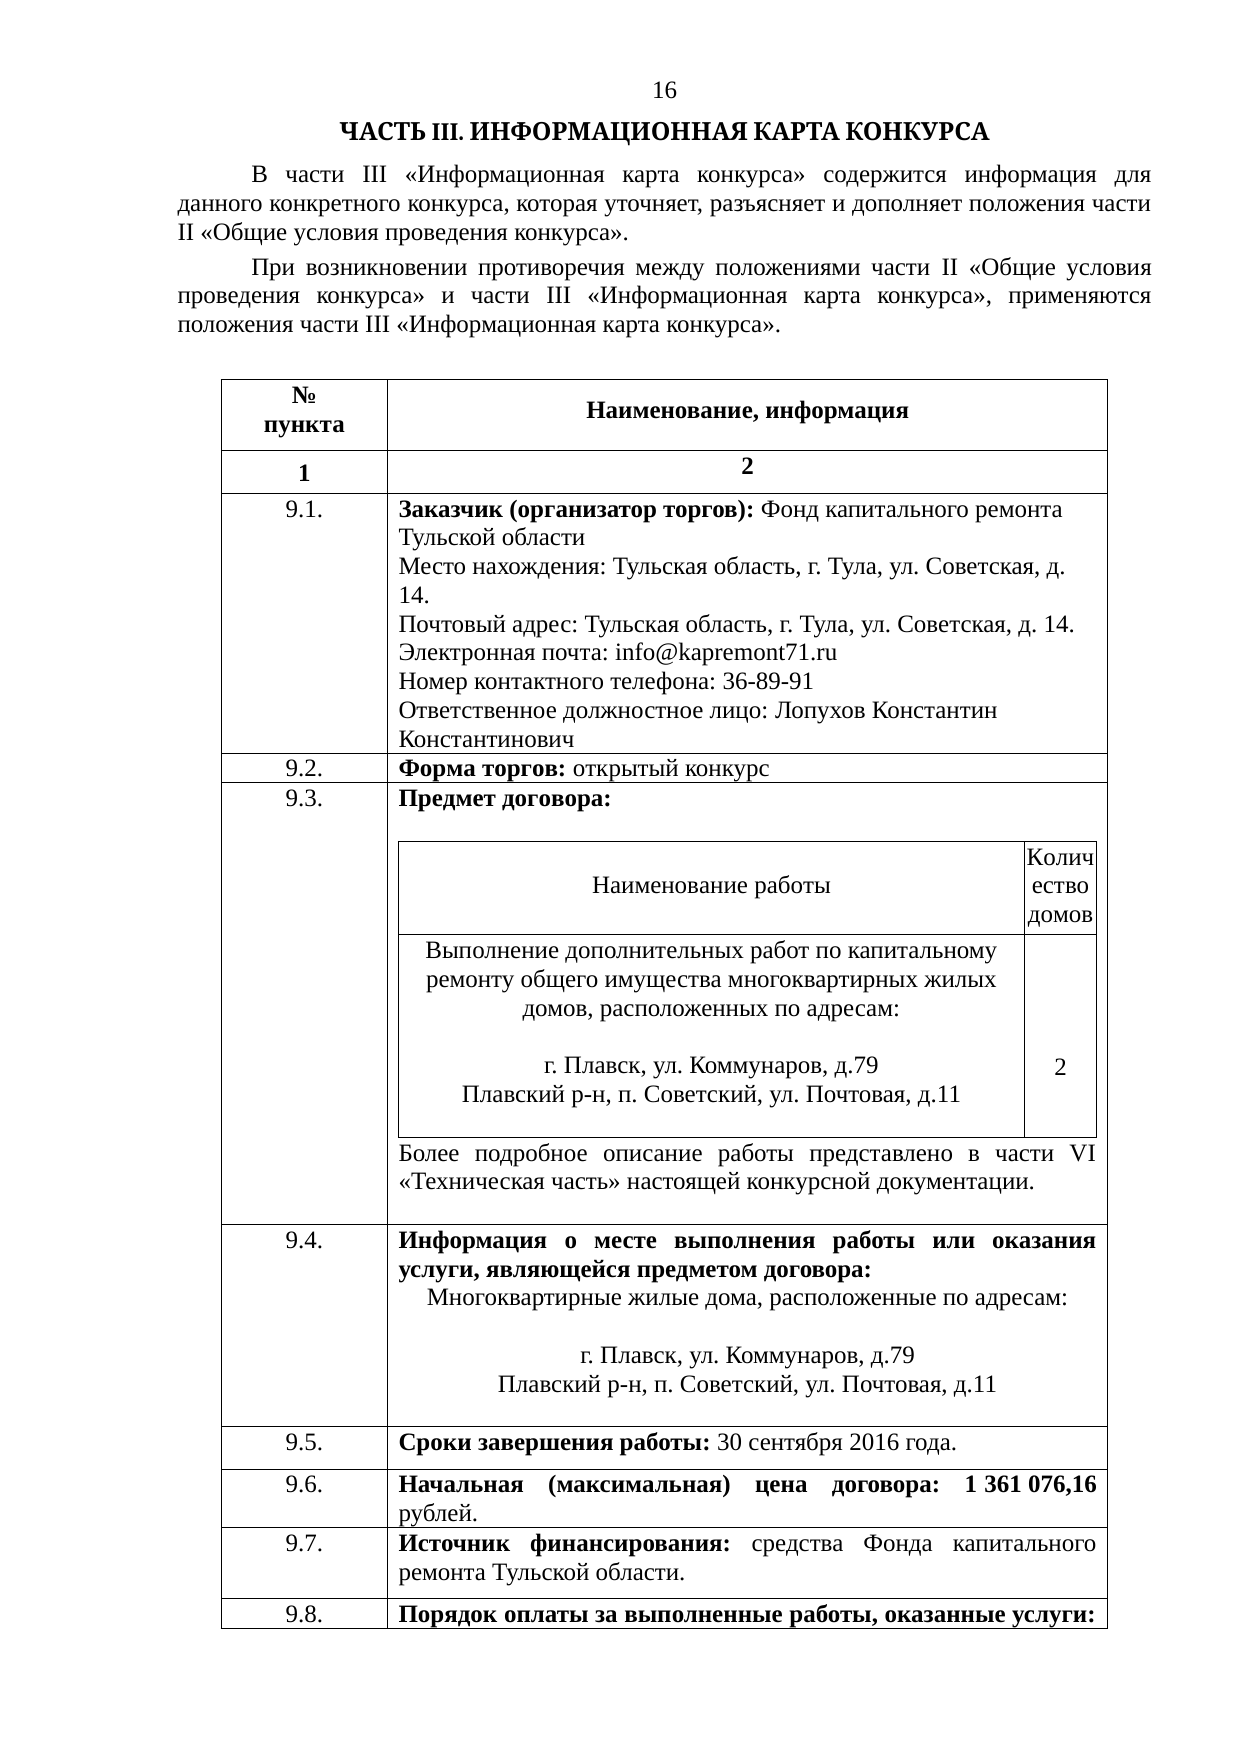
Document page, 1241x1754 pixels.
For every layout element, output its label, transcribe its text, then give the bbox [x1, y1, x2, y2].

table_cell 9.5. [222, 1427, 387, 1468]
table_cell 9.2. [222, 754, 387, 782]
table_cell 9.6. [222, 1470, 387, 1527]
table_cell 1 [222, 451, 387, 493]
text При возникновении противоречия между положениями части II «Общие условия проведения конкурса» и части III «Информационная карта конкурса», применяются положения части III «Информационная карта конкурса». [177, 252, 1152, 338]
table_cell Предмет договора: Более подробное описание работы представлено в части VI «Техническая часть» настоящей конкурсной документации. [388, 783, 1107, 1224]
table_cell Сроки завершения работы: 30 сентября 2016 года. [388, 1427, 1107, 1468]
table_cell Источник финансирования: средства Фонда капитального ремонта Тульской области. [388, 1528, 1107, 1598]
table_cell 9.8. [222, 1599, 387, 1628]
table_cell Начальная (максимальная) цена договора: 1 361 076,16 рублей. [388, 1470, 1107, 1527]
table_cell 9.4. [222, 1225, 387, 1426]
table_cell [388, 1599, 1107, 1628]
table_cell Информация о месте выполнения работы или оказания услуги, являющейся предметом договора: Многоквартирные жилые дома, расположенные по адресам: г. Плавск, ул. Коммунаров, д.79 Плавский р-н, п. Советский, ул. Почтовая, д.11 [388, 1225, 1107, 1426]
table_cell 9.3. [222, 783, 387, 1224]
text В части III «Информационная карта конкурса» содержится информация для данного конкретного конкурса, которая уточняет, разъясняет и дополняет положения части II «Общие условия проведения конкурса». [177, 159, 1152, 246]
table_header № пункта [222, 380, 387, 450]
table_cell 9.7. [222, 1528, 387, 1598]
table_cell 9.1. [222, 494, 387, 752]
table_cell 2 [388, 451, 1107, 493]
table_cell Заказчик (организатор торгов): Фонд капитального ремонта Тульской области Место нахождения: Тульская область, г. Тула, ул. Советская, д. 14. Почтовый адрес: Тульская область, г. Тула, ул. Советская, д. 14. Электронная почта: info@kapremont71.ru Номер контактного телефона: 36-89-91 Ответственное должностное лицо: Лопухов Константин Константинович [388, 494, 1107, 752]
table_header Наименование, информация [388, 380, 1107, 450]
table_cell Форма торгов: открытый конкурс [388, 754, 1107, 782]
subtitle ЧАСТЬ III. ИНФОРМАЦИОННАЯ КАРТА КОНКУРСА [177, 118, 1152, 147]
